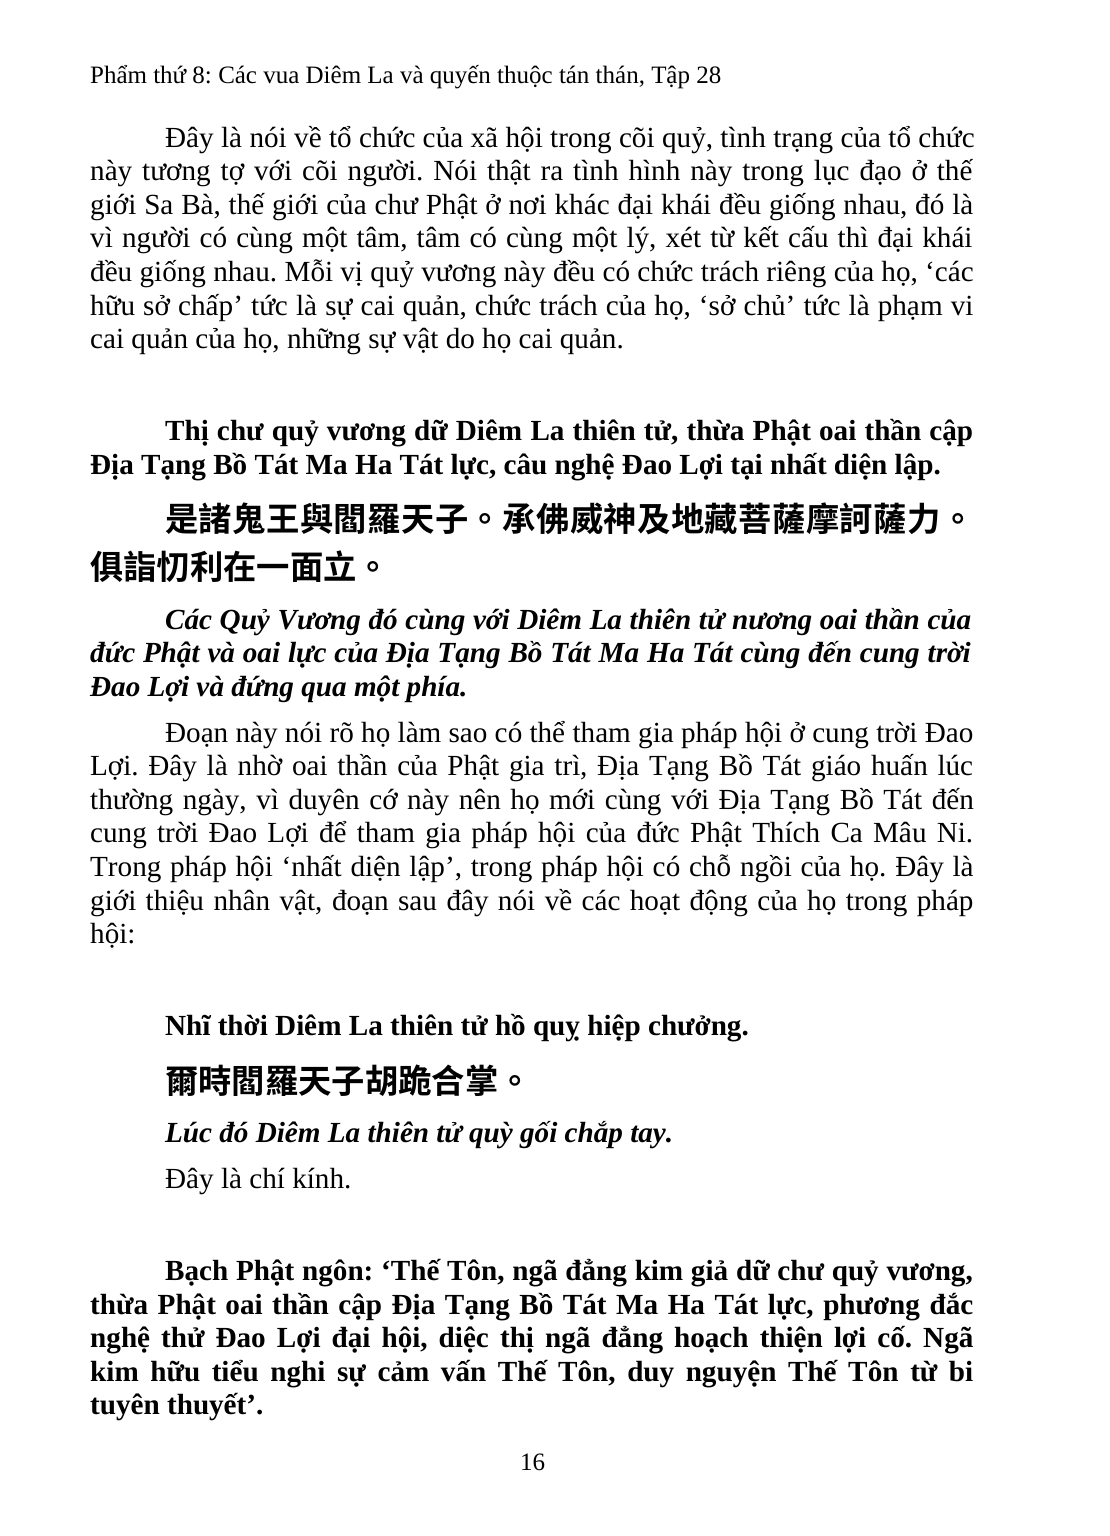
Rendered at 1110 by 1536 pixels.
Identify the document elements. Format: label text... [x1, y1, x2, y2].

text Bạch Phật ngôn: ‘Thế Tôn, ngã đẳng kim giả dữ chư quỷ vương, thừa Phật oai thần cập Ðịa Tạng Bồ Tát Ma Ha Tát lực, phương đắc nghệ thử Ðao Lợi đại hội, diệc thị ngã đẳng hoạch thiện lợi cố. Ngã kim hữu tiểu nghi sự cảm vấn Thế Tôn, duy nguyện Thế Tôn từ bi tuyên thuyết’. [90, 1253, 975, 1421]
text Các Quỷ Vương đó cùng với Diêm La thiên tử nương oai thần của đức Phật và oai lực của Ðịa Tạng Bồ Tát Ma Ha Tát cùng đến cung trời Ðao Lợi và đứng qua một phía. [90, 602, 975, 702]
text Ðây là nói về tổ chức của xã hội trong cõi quỷ, tình trạng của tổ chức này tương tợ với cõi người. Nói thật ra tình hình này trong lục đạo ở thế giới Sa Bà, thế giới của chư Phật ở nơi khác đại khái đều giống nhau, đó là vì người có cùng một tâm, tâm có cùng một lý, xét từ kết cấu thì đại khái đều giống nhau. Mỗi vị quỷ vương này đều có chức trách riêng của họ, ‘các hữu sở chấp’ tức là sự cai quản, chức trách của họ, ‘sở chủ’ tức là phạm vi cai quản của họ, những sự vật do họ cai quản. [90, 120, 975, 355]
text Nhĩ thời Diêm La thiên tử hồ quỵ hiệp chưởng. [90, 1008, 975, 1042]
text Lúc đó Diêm La thiên tử quỳ gối chắp tay. [90, 1115, 975, 1149]
text Ðây là chí kính. [90, 1161, 975, 1195]
text 爾時閻羅天子胡跪合掌。 [90, 1054, 975, 1103]
text 是諸鬼王與閻羅天子。承佛威神及地藏菩薩摩訶薩力。俱詣忉利在一面立。 [90, 493, 975, 589]
text Ðoạn này nói rõ họ làm sao có thể tham gia pháp hội ở cung trời Ðao Lợi. Ðây là nhờ oai thần của Phật gia trì, Ðịa Tạng Bồ Tát giáo huấn lúc thường ngày, vì duyên cớ này nên họ mới cùng với Ðịa Tạng Bồ Tát đến cung trời Ðao Lợi để tham gia pháp hội của đức Phật Thích Ca Mâu Ni. Trong pháp hội ‘nhất diện lập’, trong pháp hội có chỗ ngồi của họ. Ðây là giới thiệu nhân vật, đoạn sau đây nói về các hoạt động của họ trong pháp hội: [90, 715, 975, 950]
text Thị chư quỷ vương dữ Diêm La thiên tử, thừa Phật oai thần cập Ðịa Tạng Bồ Tát Ma Ha Tát lực, câu nghệ Ðao Lợi tại nhất diện lập. [90, 413, 975, 480]
